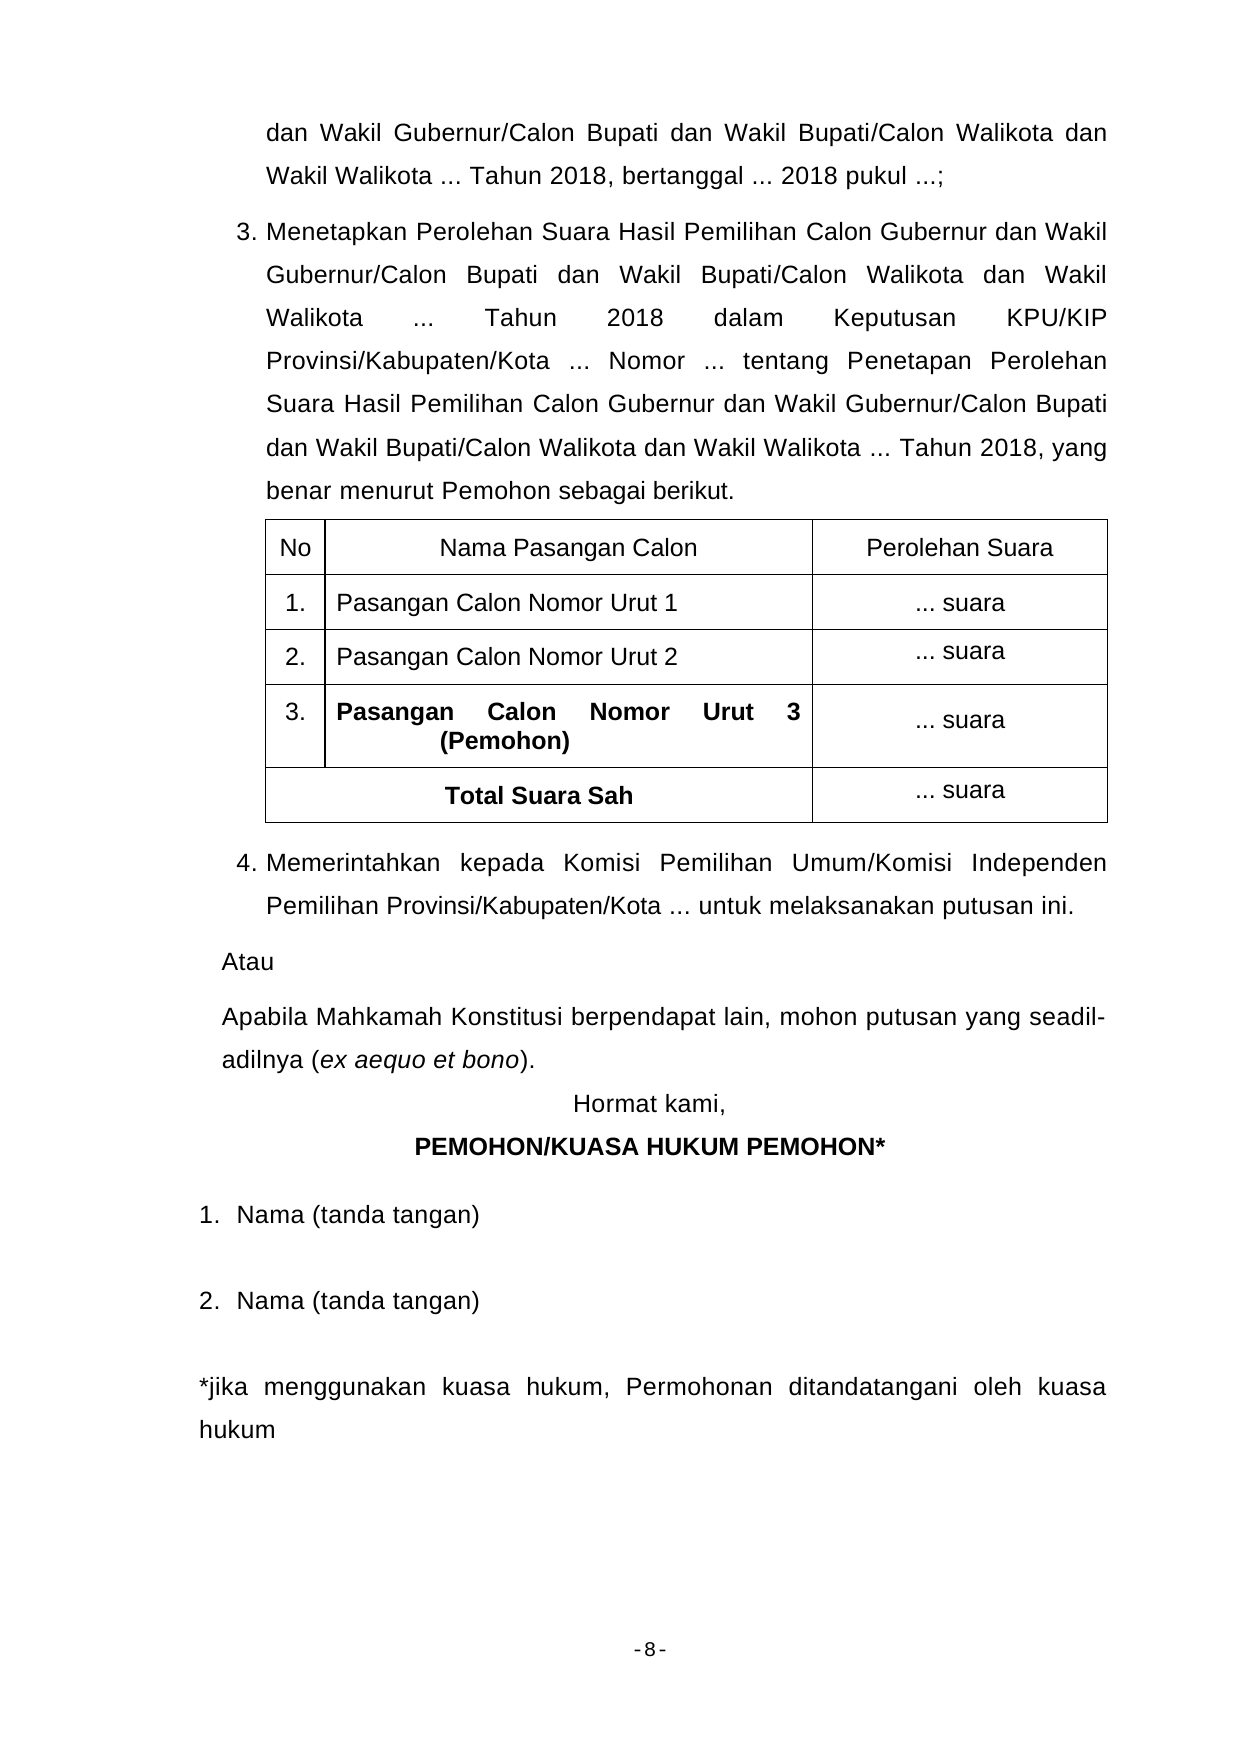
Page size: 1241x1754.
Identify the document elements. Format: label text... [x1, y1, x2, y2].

table_cell Total Suara Sah [266, 768, 812, 822]
table_cell 1. [266, 575, 324, 629]
table_header No [266, 520, 324, 574]
table_cell Pasangan Calon Nomor Urut 2 [326, 630, 812, 683]
text Atau [221, 947, 1107, 975]
table_cell 3. [266, 685, 324, 767]
table_cell Pasangan Calon Nomor Urut 3 (Pemohon) [326, 685, 812, 767]
list Menetapkan Perolehan Suara Hasil Pemilihan Calon Gubernur dan Wakil Gubernur/Calon Bupati dan Wakil Bupati/Calon Walikota dan Wakil Walikota ... Tahun 2018 dalam Keputusan KPU/KIP Provinsi/Kabupaten/Kota ... Nomor ... tentang Penetapan Perolehan Suara Hasil Pemilihan Calon Gubernur dan Wakil Gubernur/Calon Bupati dan Wakil Bupati/Calon Walikota dan Wakil Walikota ... Tahun 2018, yang benar menurut Pemohon sebagai berikut. [236, 217, 1107, 504]
table_cell ... suara [813, 685, 1107, 767]
table_cell Pasangan Calon Nomor Urut 1 [326, 575, 812, 629]
table_cell ... suara [813, 768, 1107, 822]
text Apabila Mahkamah Konstitusi berpendapat lain, mohon putusan yang seadil-adilnya (ex aequo et bono). [222, 1002, 1107, 1074]
list Nama (tanda tangan) [199, 1286, 1107, 1315]
table_header Perolehan Suara [813, 520, 1107, 574]
list Memerintahkan kepada Komisi Pemilihan Umum/Komisi Independen Pemilihan Provinsi/Kabupaten/Kota ... untuk melaksanakan putusan ini. [236, 848, 1107, 920]
table_cell 2. [266, 630, 324, 683]
text *jika menggunakan kuasa hukum, Permohonan ditandatangani oleh kuasa hukum [199, 1372, 1107, 1444]
text Hormat kami, PEMOHON/KUASA HUKUM PEMOHON* [192, 1088, 1107, 1160]
table_header Nama Pasangan Calon [326, 520, 812, 574]
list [236, 118, 1107, 190]
list Nama (tanda tangan) [199, 1200, 1107, 1228]
table_cell ... suara [813, 575, 1107, 629]
table_cell ... suara [813, 630, 1107, 683]
